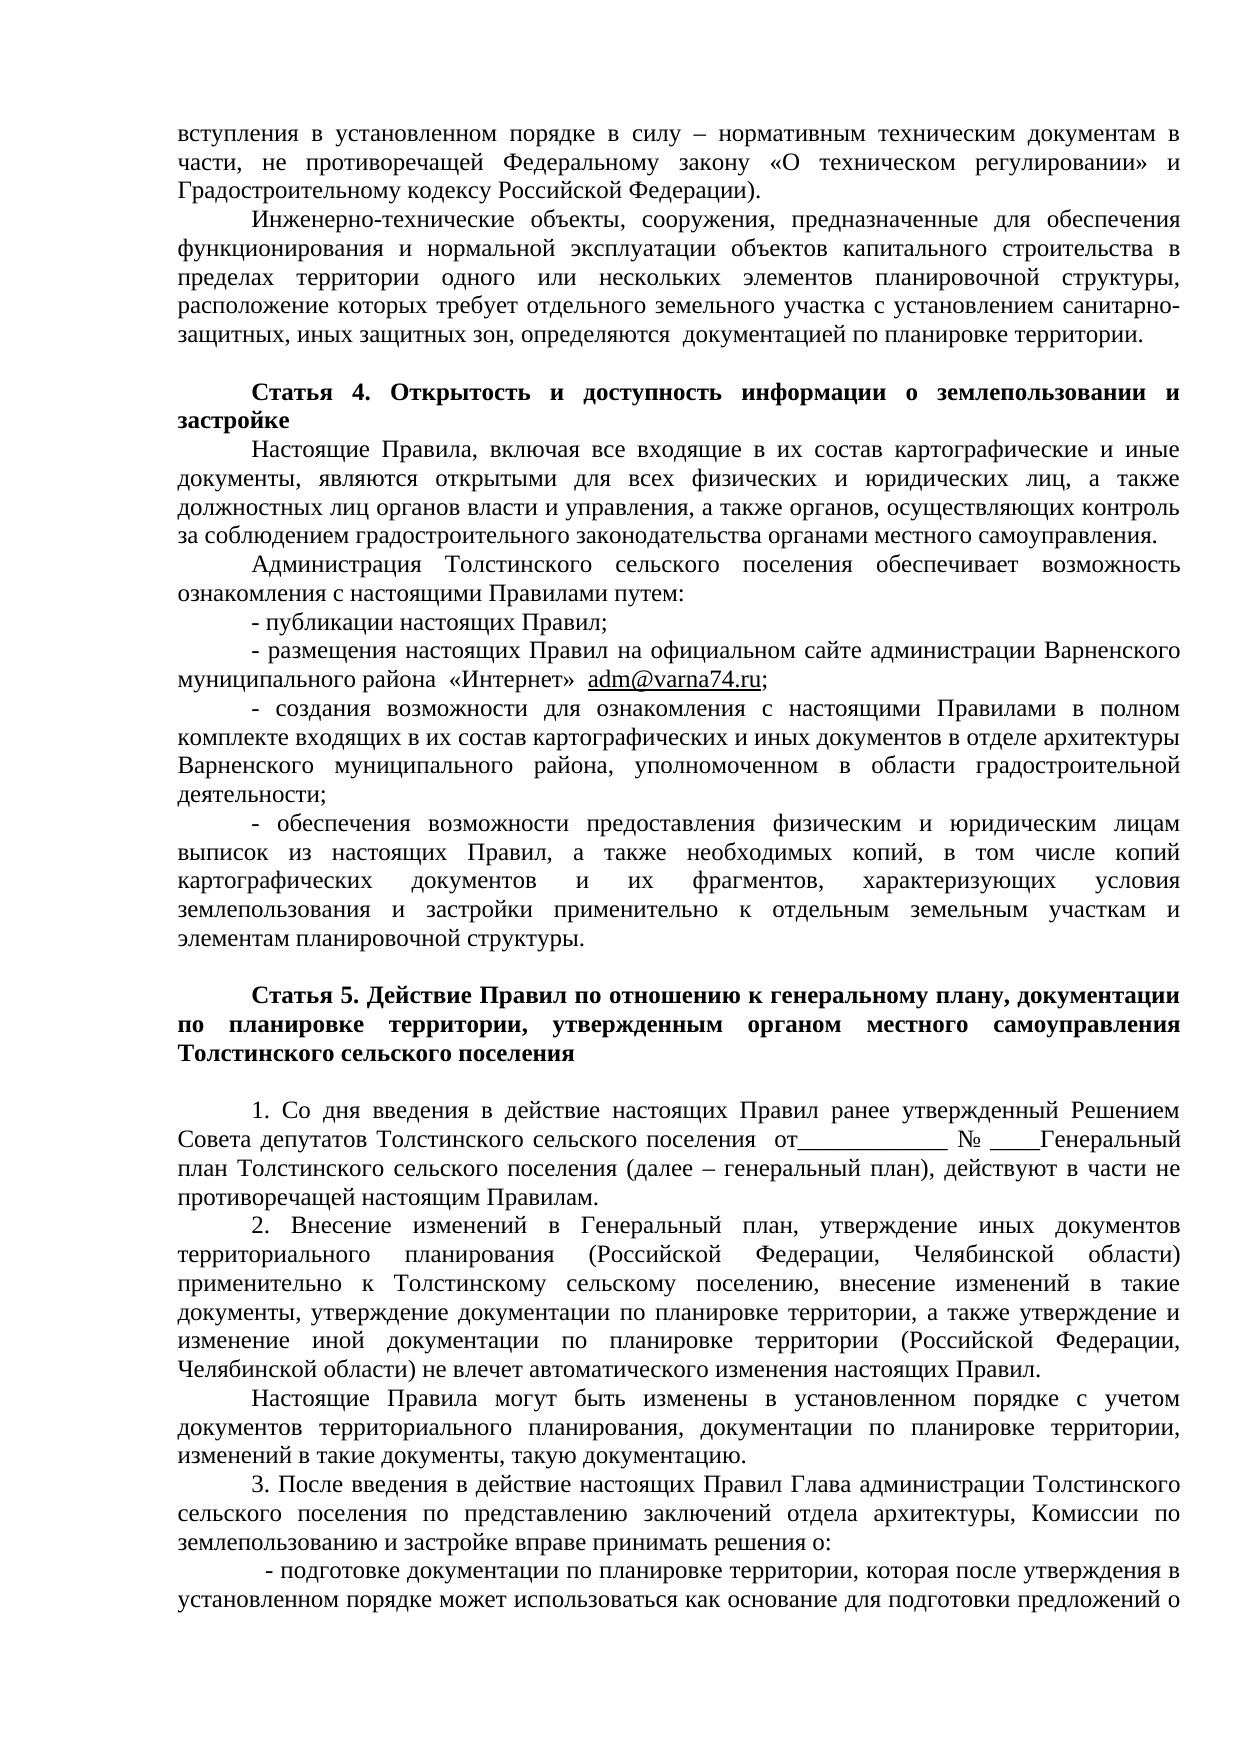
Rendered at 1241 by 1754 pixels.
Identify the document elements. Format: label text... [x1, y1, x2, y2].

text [177, 118, 1181, 204]
text Настоящие Правила, включая все входящие в их состав картографические и иные документы, являются открытыми для всех физических и юридических лиц, а также должностных лиц органов власти и управления, а также органов, осуществляющих контроль за соблюдением градостроительного законодательства органами местного самоуправления. [177, 434, 1181, 549]
text - создания возможности для ознакомления с настоящими Правилами в полном комплекте входящих в их состав картографических и иных документов в отделе архитектуры Варненского муниципального района, уполномоченном в области градостроительной деятельности; [177, 693, 1181, 808]
text 2. Внесение изменений в Генеральный план, утверждение иных документов территориального планирования (Российской Федерации, Челябинской области) применительно к Толстинскому сельскому поселению, внесение изменений в такие документы, утверждение документации по планировке территории, а также утверждение и изменение иной документации по планировке территории (Российской Федерации, Челябинской области) не влечет автоматического изменения настоящих Правил. [177, 1211, 1181, 1383]
text - размещения настоящих Правил на официальном сайте администрации Варненского муниципального района «Интернет» adm@varna74.ru; [177, 636, 1181, 693]
text - обеспечения возможности предоставления физическим и юридическим лицам выписок из настоящих Правил, а также необходимых копий, в том числе копий картографических документов и их фрагментов, характеризующих условия землепользования и застройки применительно к отдельным земельным участкам и элементам планировочной структуры. [177, 808, 1181, 952]
text - публикации настоящих Правил; [177, 607, 1181, 636]
text Настоящие Правила могут быть изменены в установленном порядке с учетом документов территориального планирования, документации по планировке территории, изменений в такие документы, такую документацию. [177, 1383, 1181, 1469]
text Статья 5. Действие Правил по отношению к генеральному плану, документации по планировке территории, утвержденным органом местного самоуправления Толстинского сельского поселения [177, 981, 1181, 1067]
text 1. Со дня введения в действие настоящих Правил ранее утвержденный Решением Совета депутатов Толстинского сельского поселения от____________ № ____Генеральный план Толстинского сельского поселения (далее – генеральный план), действуют в части не противоречащей настоящим Правилам. [177, 1096, 1181, 1211]
text 3. После введения в действие настоящих Правил Глава администрации Толстинского сельского поселения по представлению заключений отдела архитектуры, Комиссии по землепользованию и застройке вправе принимать решения о: [177, 1469, 1181, 1556]
text Инженерно-технические объекты, сооружения, предназначенные для обеспечения функционирования и нормальной эксплуатации объектов капитального строительства в пределах территории одного или нескольких элементов планировочной структуры, расположение которых требует отдельного земельного участка с установлением санитарно-защитных, иных защитных зон, определяются документацией по планировке территории. [177, 204, 1181, 348]
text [177, 1556, 1181, 1613]
text Администрация Толстинского сельского поселения обеспечивает возможность ознакомления с настоящими Правилами путем: [177, 549, 1181, 607]
text Статья 4. Открытость и доступность информации о землепользовании и застройке [177, 377, 1181, 434]
